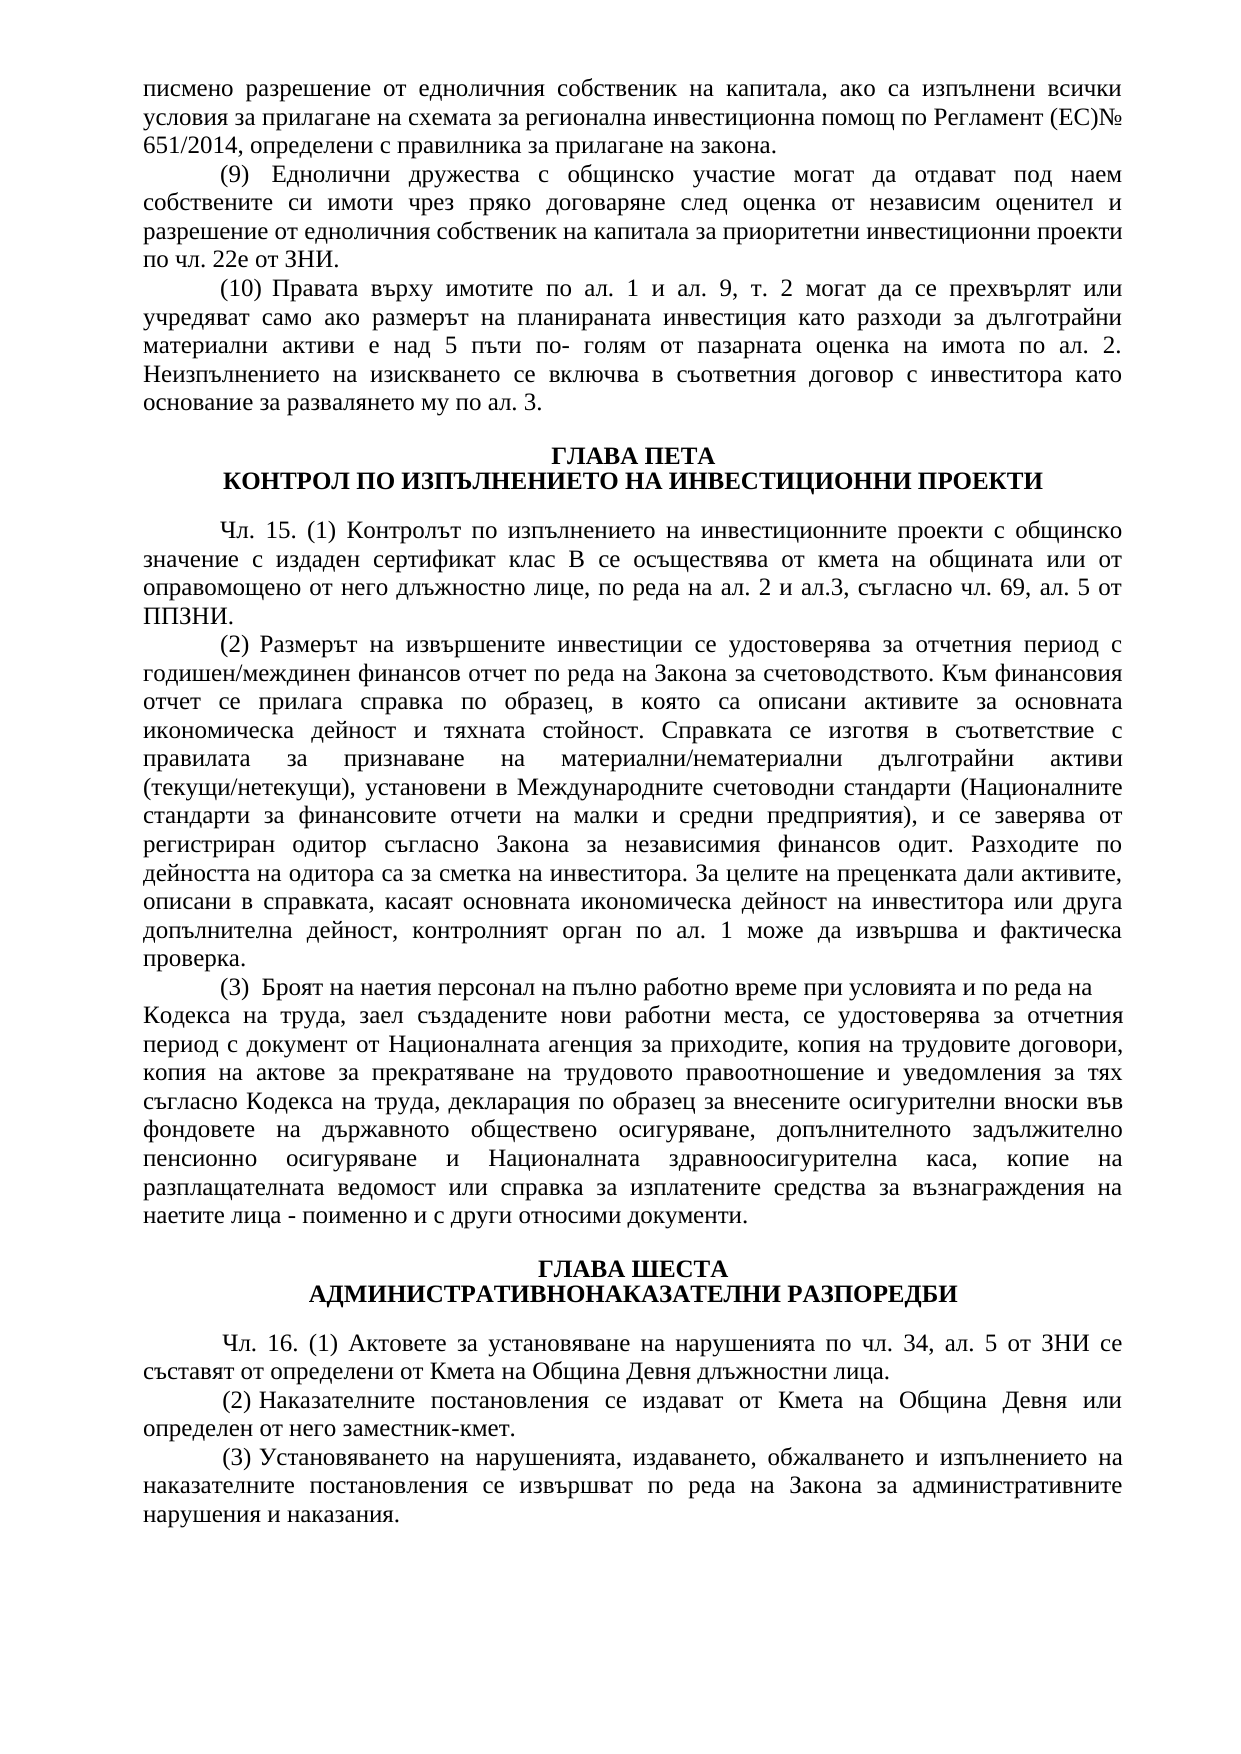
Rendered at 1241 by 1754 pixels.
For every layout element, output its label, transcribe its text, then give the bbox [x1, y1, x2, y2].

text Чл. 16. (1) Актовете за установяване на нарушенията по чл. 34, ал. 5 от ЗНИ се съставят от определени от Кмета на Община Девня длъжностни лица. [143, 1328, 1123, 1386]
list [143, 74, 1123, 159]
text ГЛАВА ПЕТА [143, 444, 1123, 469]
list Правата върху имотите по ал. 1 и ал. 9, т. 2 могат да се прехвърлят или учредяват само ако размерът на планираната инвестиция като разходи за дълготрайни материални активи е над 5 пъти по- голям от пазарната оценка на имота по ал. 2. Неизпълнението на изискването се включва в съответния договор с инвеститора като основание за развалянето му по ал. 3. [143, 274, 1123, 416]
list Еднолични дружества с общинско участие могат да отдават под наем собствените си имоти чрез пряко договаряне след оценка от независим оценител и разрешение от едноличния собственик на капитала за приоритетни инвестиционни проекти по чл. 22е от ЗНИ. [143, 159, 1123, 274]
text Кодекса на труда, заел създадените нови работни места, се удостоверява за отчетния период с документ от Националната агенция за приходите, копия на трудовите договори, копия на актове за прекратяване на трудовото правоотношение и уведомления за тях съгласно Кодекса на труда, декларация по образец за внесените осигурителни вноски във фондовете на държавното обществено осигуряване, допълнителното задължително пенсионно осигуряване и Националната здравноосигурителна каса, копие на разплащателната ведомост или справка за изплатените средства за възнаграждения на наетите лица - поименно и с други относими документи. [143, 1001, 1123, 1229]
text Чл. 15. (1) Контролът по изпълнението на инвестиционните проекти с общинско значение с издаден сертификат клас В се осъществява от кмета на общината или от оправомощено от него длъжностно лице, по реда на ал. 2 и ал.3, съгласно чл. 69, ал. 5 от ППЗНИ. [143, 516, 1123, 630]
list Наказателните постановления се издават от Кмета на Община Девня или определен от него заместник-кмет. [143, 1386, 1123, 1443]
text ГЛАВА ШЕСТА [143, 1257, 1123, 1282]
list Установяването на нарушенията, издаването, обжалването и изпълнението на наказателните постановления се извършват по реда на Закона за административните нарушения и наказания. [143, 1443, 1123, 1528]
text АДМИНИСТРАТИВНОНАКАЗАТЕЛНИ РАЗПОРЕДБИ [143, 1282, 1123, 1307]
list Размерът на извършените инвестиции се удостоверява за отчетния период с годишен/междинен финансов отчет по реда на Закона за счетоводството. Към финансовия отчет се прилага справка по образец, в която са описани активите за основната икономическа дейност и тяхната стойност. Справката се изготвя в съответствие с правилата за признаване на материални/нематериални дълготрайни активи (текущи/нетекущи), установени в Международните счетоводни стандарти (Националните стандарти за финансовите отчети на малки и средни предприятия), и се заверява от регистриран одитор съгласно Закона за независимия финансов одит. Разходите по дейността на одитора са за сметка на инвеститора. За целите на преценката дали активите, описани в справката, касаят основната икономическа дейност на инвеститора или друга допълнителна дейност, контролният орган по ал. 1 може да извършва и фактическа проверка. [143, 630, 1123, 972]
list Броят на наетия персонал на пълно работно време при условията и по реда на [143, 972, 1123, 1001]
text КОНТРОЛ ПО ИЗПЪЛНЕНИЕТО НА ИНВЕСТИЦИОННИ ПРОЕКТИ [143, 469, 1123, 494]
